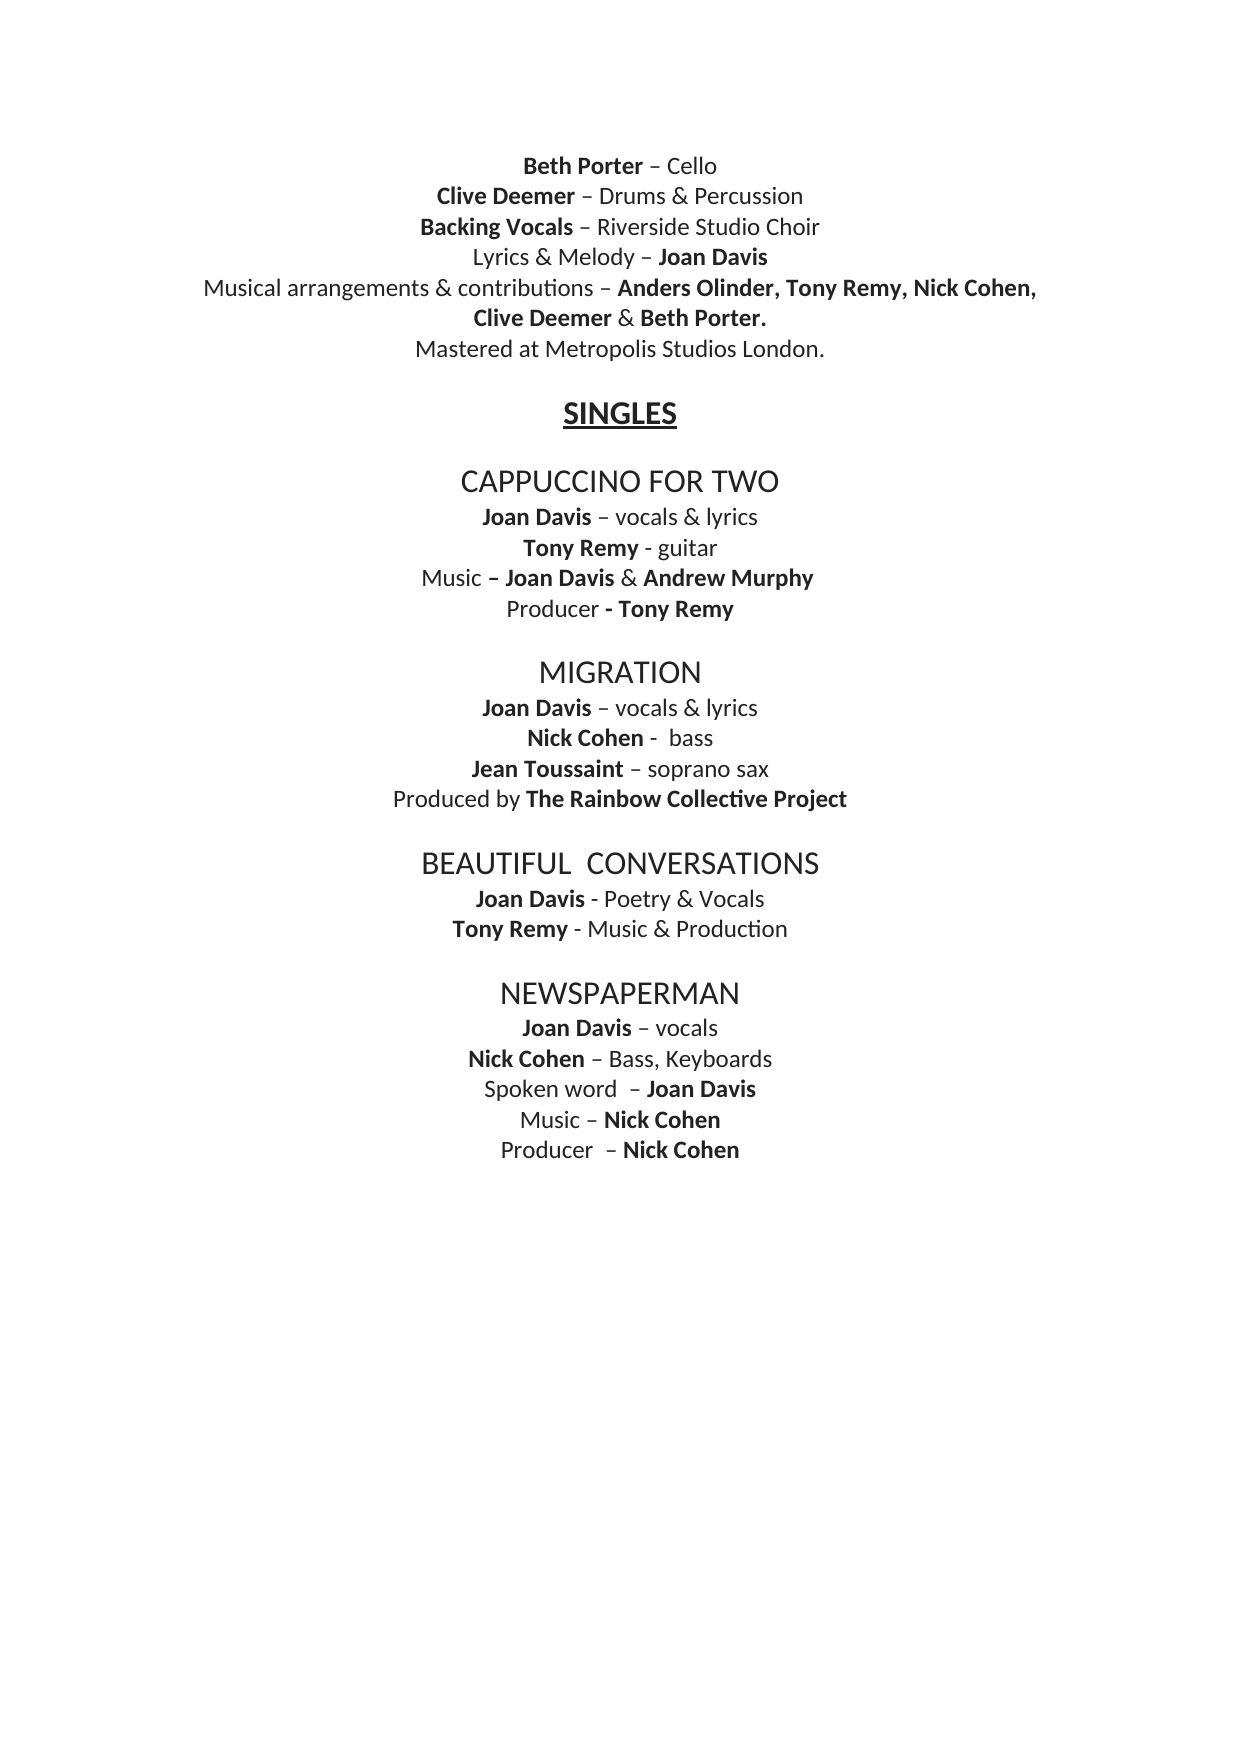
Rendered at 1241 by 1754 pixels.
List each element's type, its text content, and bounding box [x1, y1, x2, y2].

text Joan Davis – vocals [187, 1013, 1053, 1043]
text Tony Remy - guitar [187, 532, 1053, 562]
text Spoken word – Joan Davis [187, 1074, 1053, 1104]
text Mastered at Metropolis Studios London. [187, 333, 1053, 364]
text Music – Nick Cohen [187, 1104, 1053, 1135]
text Producer – Nick Cohen [187, 1135, 1053, 1165]
text Clive Deemer – Drums & Percussion [187, 181, 1053, 211]
text Musical arrangements & contributions – Anders Olinder, Tony Remy, Nick Cohen, Clive Deemer & Beth Porter. [187, 272, 1053, 333]
text Nick Cohen – Bass, Keyboards [187, 1043, 1053, 1074]
text SINGLES [187, 392, 1053, 432]
text Tony Remy - Music & Production [187, 913, 1053, 944]
text Nick Cohen - bass [187, 722, 1053, 753]
text Lyrics & Melody – Joan Davis [187, 242, 1053, 272]
text Backing Vocals – Riverside Studio Choir [187, 211, 1053, 242]
text MIGRATION [187, 651, 1053, 692]
text Music – Joan Davis & Andrew Murphy [187, 562, 1053, 593]
text BEAUTIFUL CONVERSATIONS [187, 842, 1053, 883]
text NEWSPAPERMAN [187, 972, 1053, 1013]
text Joan Davis – vocals & lyrics [187, 692, 1053, 722]
text Jean Toussaint – soprano sax [187, 753, 1053, 783]
text Beth Porter – Cello [187, 150, 1053, 181]
text Producer - Tony Remy [187, 593, 1053, 623]
text Produced by The Rainbow Collective Project [187, 783, 1053, 814]
text Joan Davis - Poetry & Vocals [187, 883, 1053, 913]
text CAPPUCCINO FOR TWO [187, 460, 1053, 501]
text Joan Davis – vocals & lyrics [187, 501, 1053, 532]
